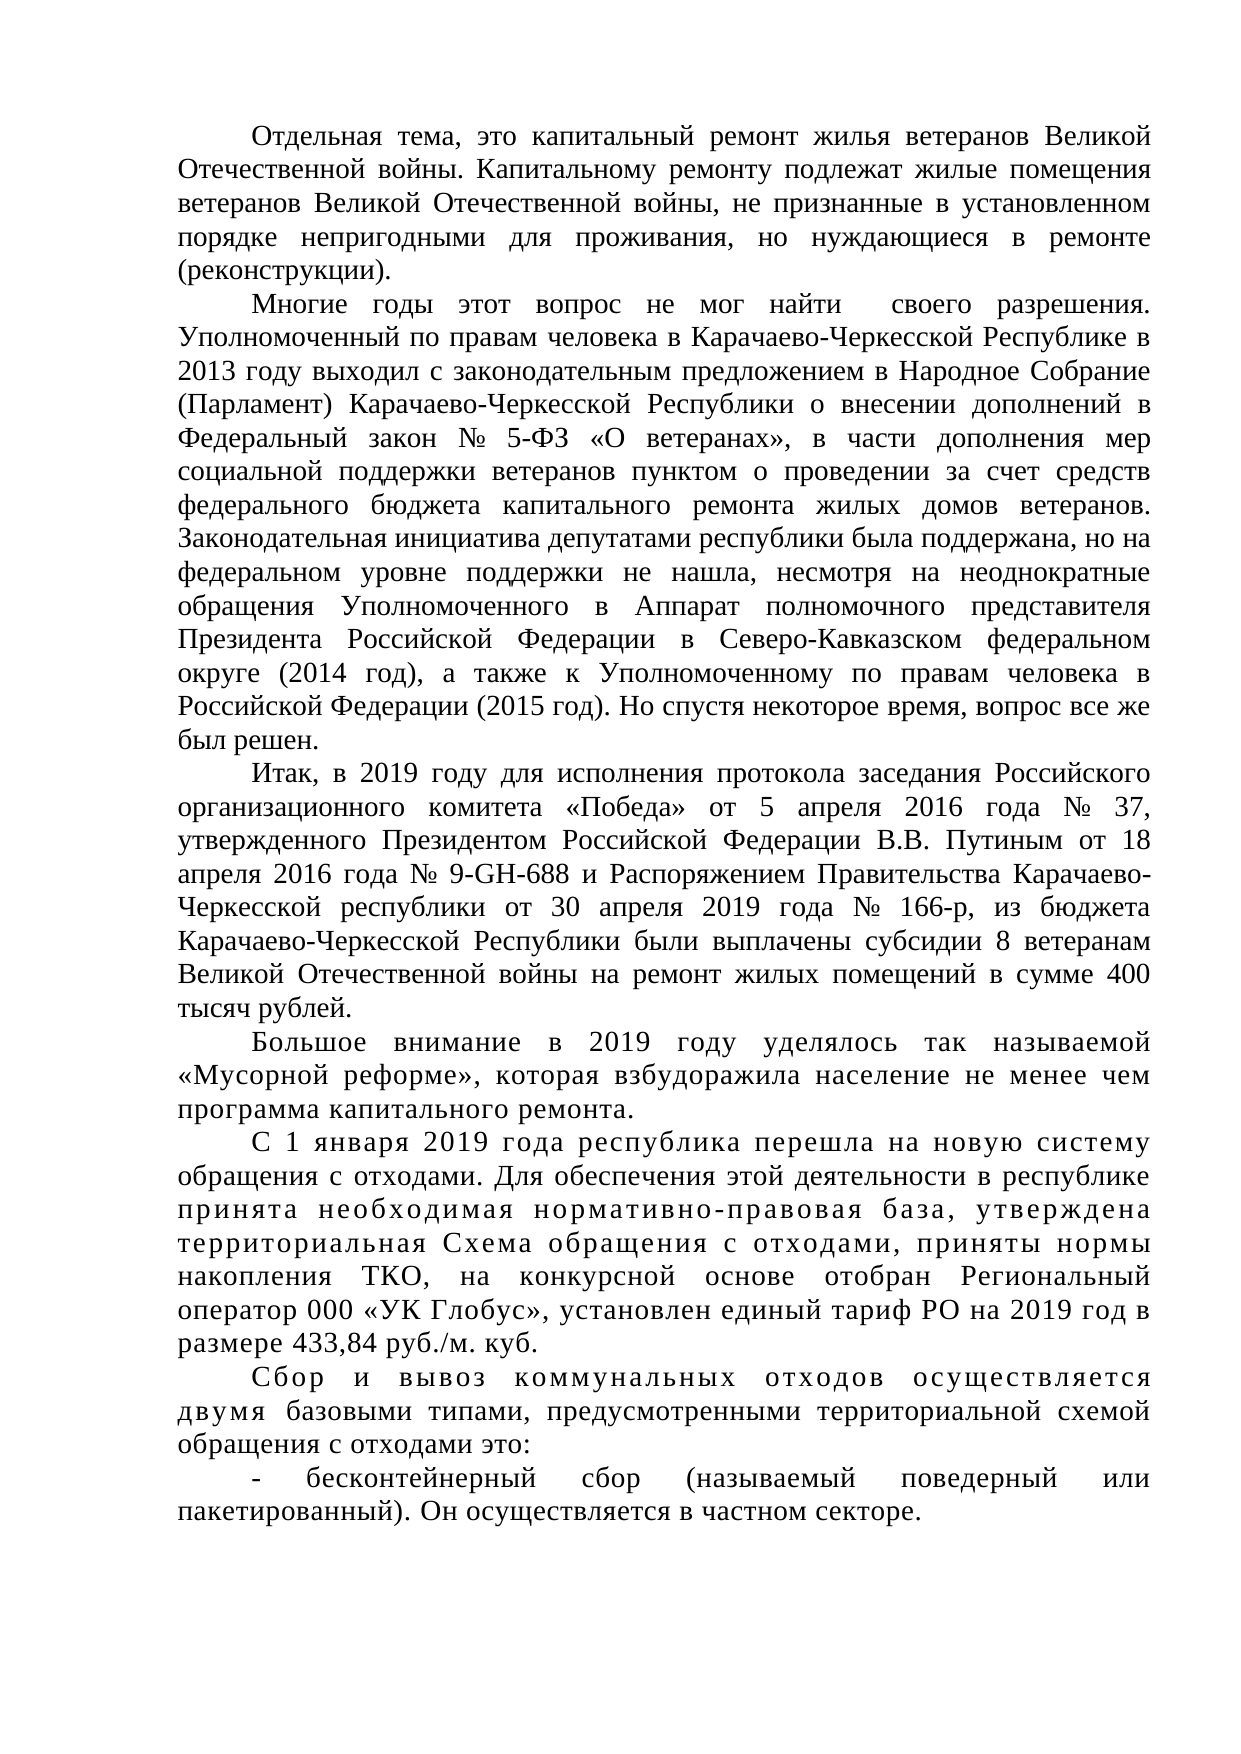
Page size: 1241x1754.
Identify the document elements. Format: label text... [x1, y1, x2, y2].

text Итак, в 2019 году для исполнения протокола заседания Российского организационного комитета «Победа» от 5 апреля 2016 года № 37, утвержденного Президентом Российской Федерации В.В. Путиным от 18 апреля 2016 года № 9-GH-688 и Распоряжением Правительства Карачаево-Черкесской республики от 30 апреля 2019 года № 166-р, из бюджета Карачаево-Черкесской Республики были выплачены субсидии 8 ветеранам Великой Отечественной войны на ремонт жилых помещений в сумме 400 тысяч рублей. [177, 755, 1152, 1024]
text С 1 января 2019 года республика перешла на новую систему обращения с отходами. Для обеспечения этой деятельности в республике принята необходимая нормативно-правовая база, утверждена территориальная Схема обращения с отходами, приняты нормы накопления ТКО, на конкурсной основе отобран Региональный оператор 000 «УК Глобус», установлен единый тариф РО на 2019 год в размере 433,84 руб./м. куб. [177, 1124, 1152, 1359]
text - бесконтейнерный сбор (называемый поведерный или пакетированный). Он осуществляется в частном секторе. [177, 1460, 1152, 1589]
text Сбор и вывоз коммунальных отходов осуществляется двумя базовыми типами, предусмотренными территориальной схемой обращения с отходами это: [177, 1359, 1152, 1460]
text Отдельная тема, это капитальный ремонт жилья ветеранов Великой Отечественной войны. Капитальному ремонту подлежат жилые помещения ветеранов Великой Отечественной войны, не признанные в установленном порядке непригодными для проживания, но нуждающиеся в ремонте (реконструкции). [177, 118, 1152, 286]
text Многие годы этот вопрос не мог найти своего разрешения. Уполномоченный по правам человека в Карачаево-Черкесской Республике в 2013 году выходил с законодательным предложением в Народное Собрание (Парламент) Карачаево-Черкесской Республики о внесении дополнений в Федеральный закон № 5-ФЗ «О ветеранах», в части дополнения мер социальной поддержки ветеранов пунктом о проведении за счет средств федерального бюджета капитального ремонта жилых домов ветеранов. Законодательная инициатива депутатами республики была поддержана, но на федеральном уровне поддержки не нашла, несмотря на неоднократные обращения Уполномоченного в Аппарат полномочного представителя Президента Российской Федерации в Северо-Кавказском федеральном округе (2014 год), а также к Уполномоченному по правам человека в Российской Федерации (2015 год). Но спустя некоторое время, вопрос все же был решен. [177, 286, 1152, 755]
text Большое внимание в 2019 году уделялось так называемой «Мусорной реформе», которая взбудоражила население не менее чем программа капитального ремонта. [177, 1024, 1152, 1124]
